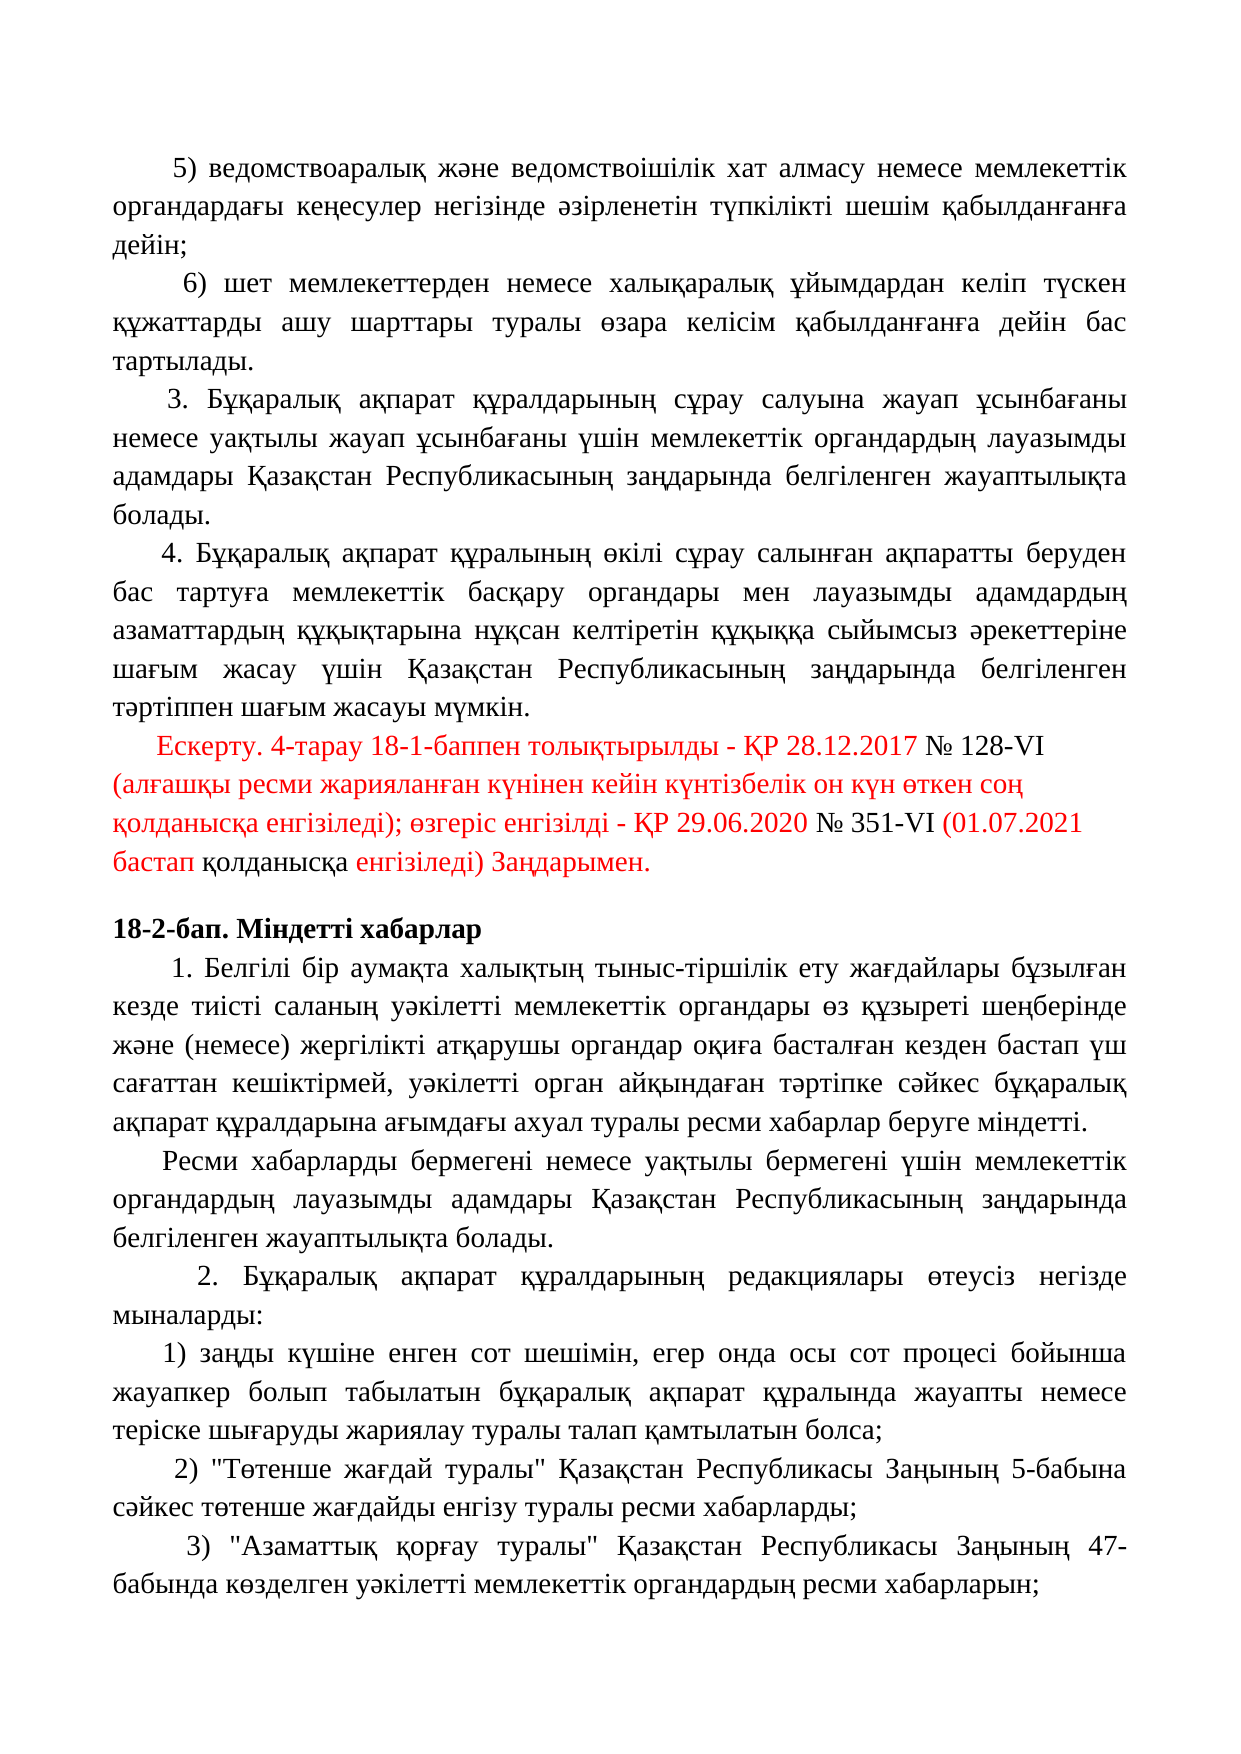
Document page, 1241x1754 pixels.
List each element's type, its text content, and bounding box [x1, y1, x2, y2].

text Ресми хабарларды бермегені немесе уақтылы бермегені үшін мемлекеттік органдардың лауазымды адамдары Қазақстан Республикасының заңдарында белгіленген жауаптылықта болады. [112, 1143, 1128, 1253]
text 4. Бұқаралық ақпарат құралының өкілі сұрау салынған ақпаратты беруден бас тартуға мемлекеттік басқару органдары мен лауазымды адамдардың азаматтардың құқықтарына нұқсан келтіретін құқыққа сыйымсыз әрекеттеріне шағым жасау үшін Қазақстан Республикасының заңдарында белгіленген тәртіппен шағым жасауы мүмкін. [112, 535, 1128, 723]
text 1) заңды күшіне енген сот шешімін, егер онда осы сот процесі бойынша жауапкер болып табылатын бұқаралық ақпарат құралында жауапты немесе теріске шығаруды жариялау туралы талап қамтылатын болса; [112, 1335, 1128, 1446]
text 2) "Төтенше жағдай туралы" Қазақстан Республикасы Заңының 5-бабына сәйкес төтенше жағдайды енгізу туралы ресми хабарларды; [112, 1451, 1128, 1523]
text 2. Бұқаралық ақпарат құралдарының редакциялары өтеусіз негізде мыналарды: [112, 1258, 1128, 1330]
text 3. Бұқаралық ақпарат құралдарының сұрау салуына жауап ұсынбағаны немесе уақтылы жауап ұсынбағаны үшін мемлекеттік органдардың лауазымды адамдары Қазақстан Республикасының заңдарында белгіленген жауаптылықта болады. [112, 381, 1128, 530]
text 18-2-бап. Міндетті хабарлар [112, 911, 1128, 945]
text Ескерту. 4-тарау 18-1-баппен толықтырылды - ҚР 28.12.2017 № 128-VI (алғашқы ресми жарияланған күнінен кейін күнтізбелік он күн өткен соң қолданысқа енгізіледі); өзгеріс енгізілді - ҚР 29.06.2020 № 351-VI (01.07.2021 бастап қолданысқа енгізіледі) Заңдарымен. [112, 728, 1128, 907]
text 6) шет мемлекеттерден немесе халықаралық ұйымдардан келіп түскен құжаттарды ашу шарттары туралы өзара келісім қабылданғанға дейін бас тартылады. [112, 266, 1128, 376]
text 3) "Азаматтық қорғау туралы" Қазақстан Республикасы Заңының 47-бабында көзделген уәкілетті мемлекеттік органдардың ресми хабарларын; [112, 1528, 1128, 1600]
text 1. Белгілі бір аумақта халықтың тыныс-тіршілік ету жағдайлары бұзылған кезде тиісті саланың уәкілетті мемлекеттік органдары өз құзыреті шеңберінде және (немесе) жергілікті атқарушы органдар оқиға басталған кезден бастап үш сағаттан кешіктірмей, уәкілетті орган айқындаған тәртіпке сәйкес бұқаралық ақпарат құралдарына ағымдағы ахуал туралы ресми хабарлар беруге міндетті. [112, 950, 1128, 1138]
text 5) ведомствоаралық және ведомствоішілік хат алмасу немесе мемлекеттік органдардағы кеңесулер негізінде әзірленетін түпкілікті шешім қабылданғанға дейін; [112, 150, 1128, 261]
